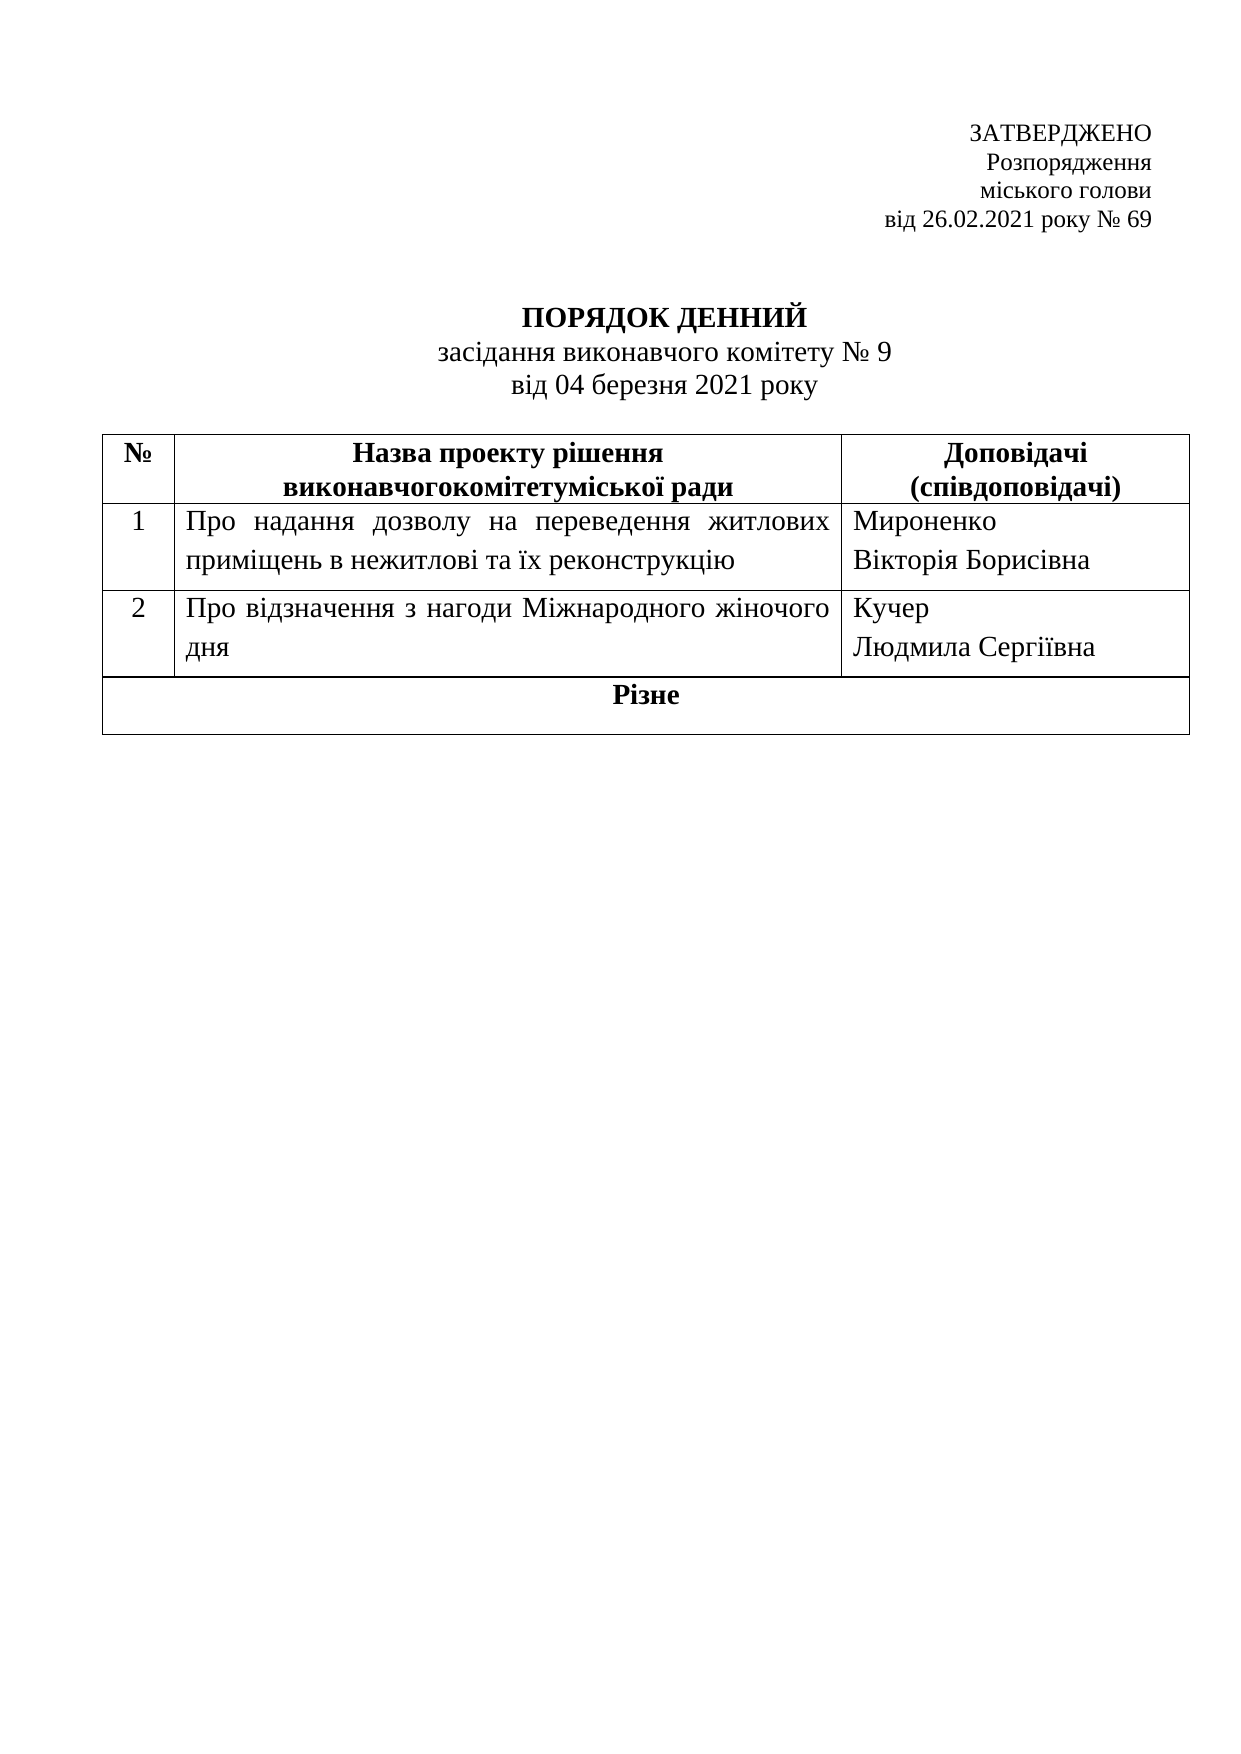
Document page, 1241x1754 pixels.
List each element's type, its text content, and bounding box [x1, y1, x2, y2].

table_cell 2 [103, 591, 174, 676]
table_cell Кучер Людмила Сергіївна [842, 591, 1189, 676]
table_cell 1 [103, 504, 174, 589]
text міського голови [177, 176, 1152, 204]
table_header № [103, 435, 174, 502]
text від 26.02.2021 року № 69 [177, 204, 1152, 233]
table_cell Про відзначення з нагоди Міжнародного жіночого дня [175, 591, 841, 676]
text Розпорядження [177, 147, 1152, 176]
text ЗАТВЕРДЖЕНО [177, 118, 1152, 147]
table_cell Мироненко Вікторія Борисівна [842, 504, 1189, 589]
table_cell Про надання дозволу на переведення житлових приміщень в нежитлові та їх реконструкцію [175, 504, 841, 589]
text засідання виконавчого комітету № 9 [177, 334, 1152, 367]
table_header Доповідачі (співдоповідачі) [842, 435, 1189, 502]
text ПОРЯДОК ДЕННИЙ [177, 300, 1152, 334]
table_header Назва проекту рішення виконавчогокомітетуміської ради [175, 435, 841, 502]
text від 04 березня 2021 року [177, 367, 1152, 401]
table_cell Різне [103, 678, 1189, 734]
